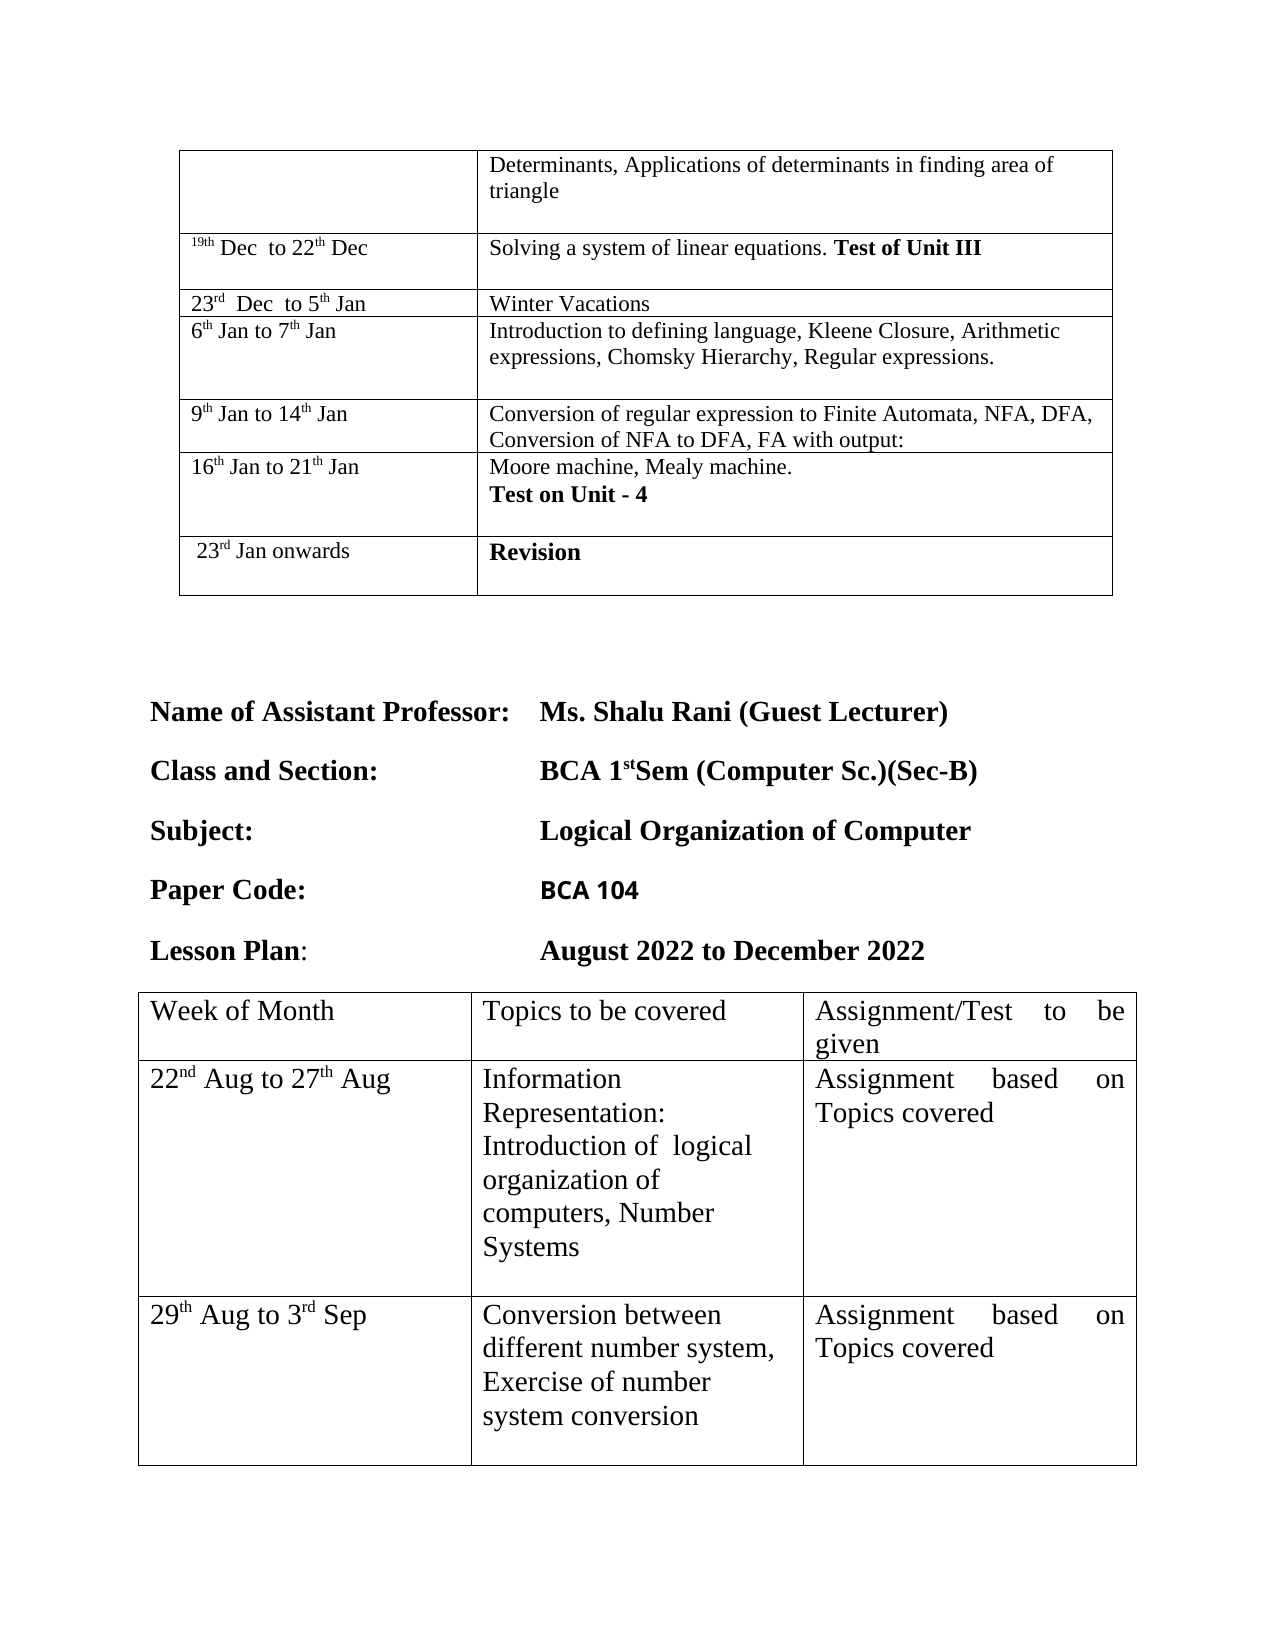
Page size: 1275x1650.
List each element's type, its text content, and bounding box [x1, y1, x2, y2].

table_cell 23rd Jan onwards [180, 537, 477, 594]
table_cell 6th Jan to 7th Jan [180, 317, 477, 398]
table_cell Moore machine, Mealy machine. Test on Unit - 4 [478, 453, 1112, 536]
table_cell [478, 151, 1112, 232]
table_header Topics to be covered [472, 993, 803, 1060]
table_cell 9th Jan to 14th Jan [180, 400, 477, 452]
table_cell Winter Vacations [478, 290, 1112, 316]
table_header Week of Month [139, 993, 471, 1060]
table_cell Conversion of regular expression to Finite Automata, NFA, DFA, Conversion of NFA to DFA, FA with output: [478, 400, 1112, 452]
text Subject: Logical Organization of Computer [150, 813, 1125, 846]
table_cell Assignment based on Topics covered [804, 1297, 1136, 1465]
table_cell Solving a system of linear equations. Test of Unit III [478, 234, 1112, 289]
text Paper Code: BCA 104 [150, 872, 1125, 907]
text Name of Assistant Professor: Ms. Shalu Rani (Guest Lecturer) [150, 694, 1125, 728]
table_cell Information Representation: Introduction of logical organization of computers, Number Systems [472, 1061, 803, 1296]
text Lesson Plan: August 2022 to December 2022 [150, 933, 1125, 966]
table_cell Revision [478, 537, 1112, 594]
table_header Assignment/Test to be given [804, 993, 1136, 1060]
table_cell 23rd Dec to 5th Jan [180, 290, 477, 316]
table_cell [180, 151, 477, 232]
table_cell Introduction to defining language, Kleene Closure, Arithmetic expressions, Chomsky Hierarchy, Regular expressions. [478, 317, 1112, 398]
table_cell 19th Dec to 22th Dec [180, 234, 477, 289]
table_cell Conversion between different number system, Exercise of number system conversion [472, 1297, 803, 1465]
table_cell Assignment based on Topics covered [804, 1061, 1136, 1296]
table_cell 22nd Aug to 27th Aug [139, 1061, 471, 1296]
text Class and Section: BCA 1stSem (Computer Sc.)(Sec-B) [150, 753, 1125, 787]
table_cell 29th Aug to 3rd Sep [139, 1297, 471, 1465]
table_cell 16th Jan to 21th Jan [180, 453, 477, 536]
